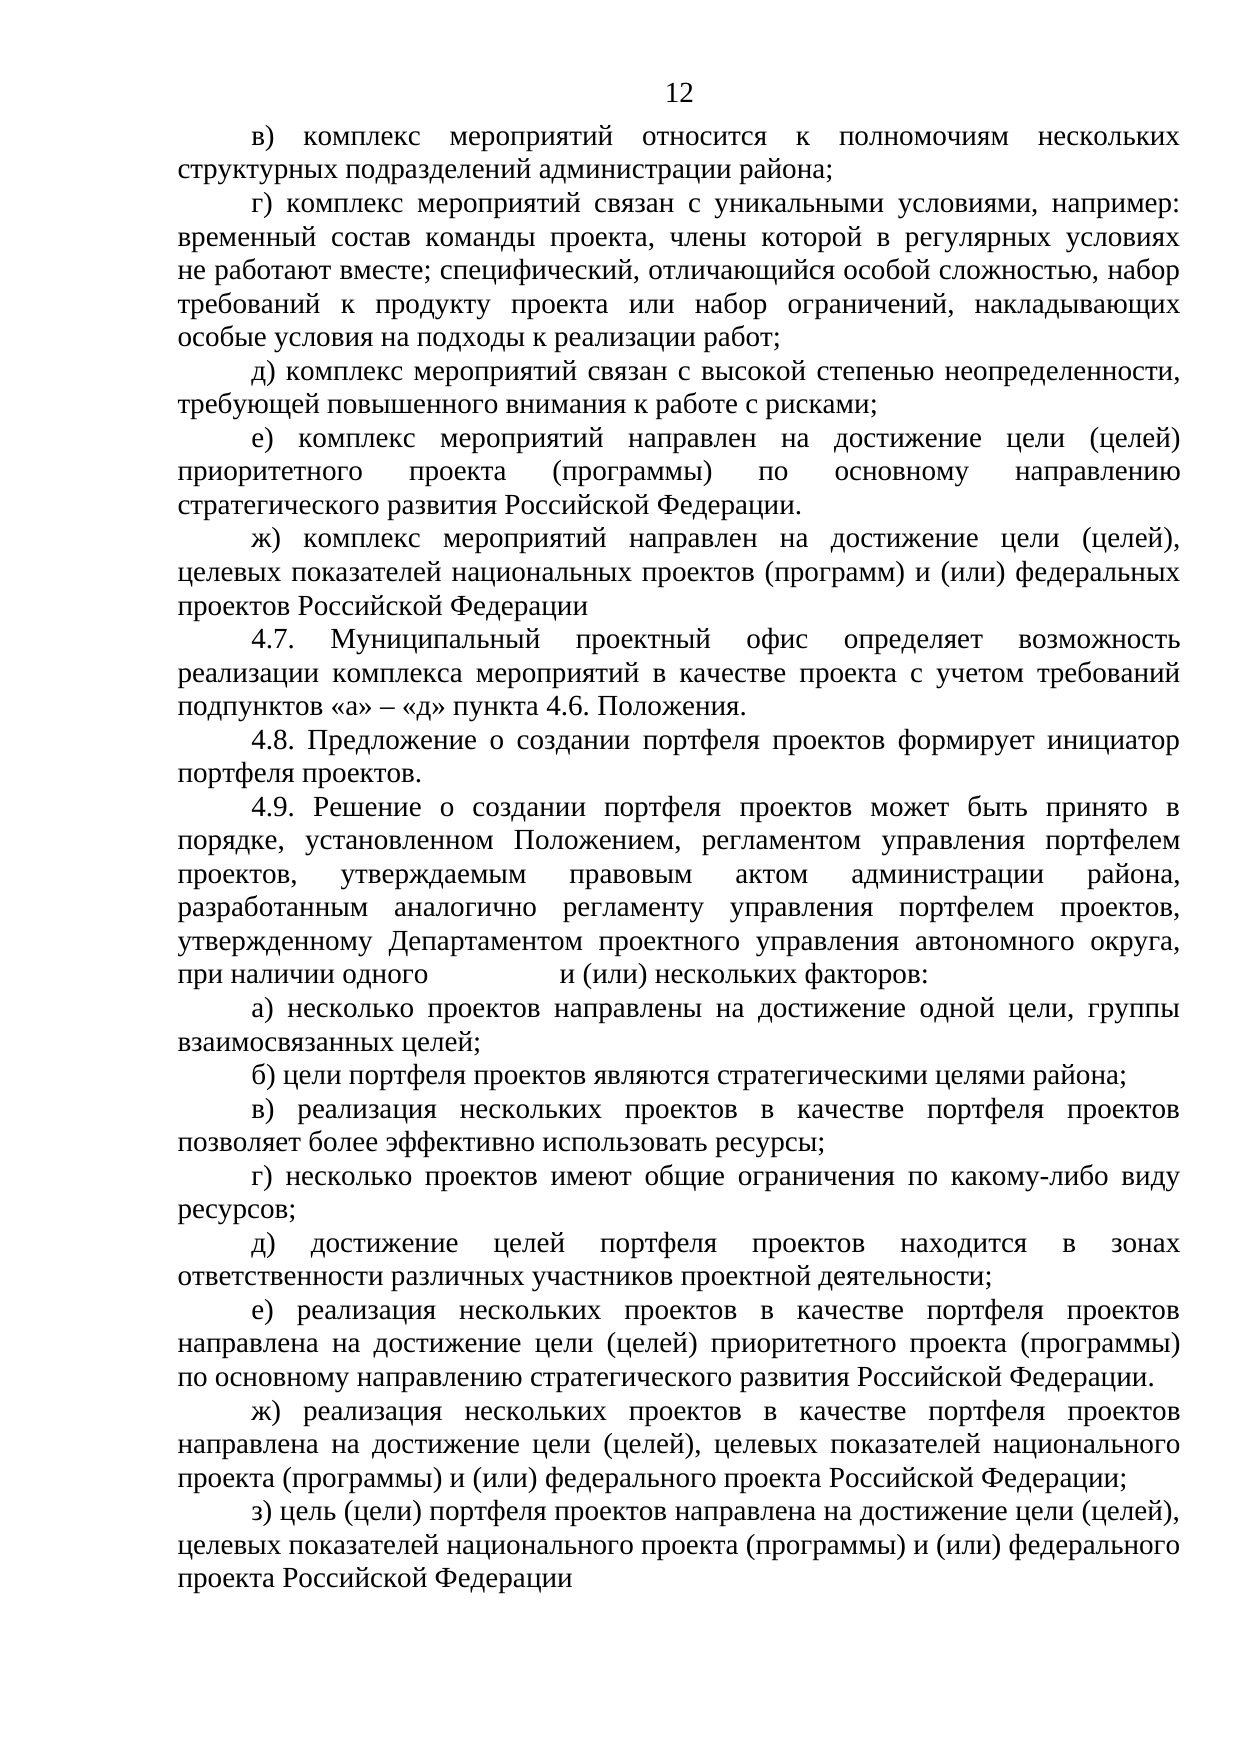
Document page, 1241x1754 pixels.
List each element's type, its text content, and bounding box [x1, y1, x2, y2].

text 4.9. Решение о создании портфеля проектов может быть принято в порядке, установленном Положением, регламентом управления портфелем проектов, утверждаемым правовым актом администрации района, разработанным аналогично регламенту управления портфелем проектов, утвержденному Департаментом проектного управления автономного округа, при наличии одного и (или) нескольких факторов: [177, 789, 1181, 990]
text е) реализация нескольких проектов в качестве портфеля проектов направлена на достижение цели (целей) приоритетного проекта (программы) по основному направлению стратегического развития Российской Федерации. [177, 1292, 1181, 1393]
text ж) комплекс мероприятий направлен на достижение цели (целей), целевых показателей национальных проектов (программ) и (или) федеральных проектов Российской Федерации [177, 521, 1181, 621]
text д) комплекс мероприятий связан с высокой степенью неопределенности, требующей повышенного внимания к работе с рисками; [177, 353, 1181, 420]
text в) реализация нескольких проектов в качестве портфеля проектов позволяет более эффективно использовать ресурсы; [177, 1091, 1181, 1158]
text а) несколько проектов направлены на достижение одной цели, группы взаимосвязанных целей; [177, 990, 1181, 1057]
text в) комплекс мероприятий относится к полномочиям нескольких структурных подразделений администрации района; [177, 118, 1181, 185]
text е) комплекс мероприятий направлен на достижение цели (целей) приоритетного проекта (программы) по основному направлению стратегического развития Российской Федерации. [177, 420, 1181, 521]
text 4.8. Предложение о создании портфеля проектов формирует инициатор портфеля проектов. [177, 722, 1181, 789]
text г) комплекс мероприятий связан с уникальными условиями, например: временный состав команды проекта, члены которой в регулярных условиях не работают вместе; специфический, отличающийся особой сложностью, набор требований к продукту проекта или набор ограничений, накладывающих особые условия на подходы к реализации работ; [177, 185, 1181, 353]
text з) цель (цели) портфеля проектов направлена на достижение цели (целей), целевых показателей национального проекта (программы) и (или) федерального проекта Российской Федерации [177, 1493, 1181, 1594]
text б) цели портфеля проектов являются стратегическими целями района; [177, 1057, 1181, 1091]
text г) несколько проектов имеют общие ограничения по какому-либо виду ресурсов; [177, 1158, 1181, 1225]
text ж) реализация нескольких проектов в качестве портфеля проектов направлена на достижение цели (целей), целевых показателей национального проекта (программы) и (или) федерального проекта Российской Федерации; [177, 1393, 1181, 1493]
text 4.7. Муниципальный проектный офис определяет возможность реализации комплекса мероприятий в качестве проекта с учетом требований подпунктов «а» – «д» пункта 4.6. Положения. [177, 621, 1181, 722]
text д) достижение целей портфеля проектов находится в зонах ответственности различных участников проектной деятельности; [177, 1225, 1181, 1292]
